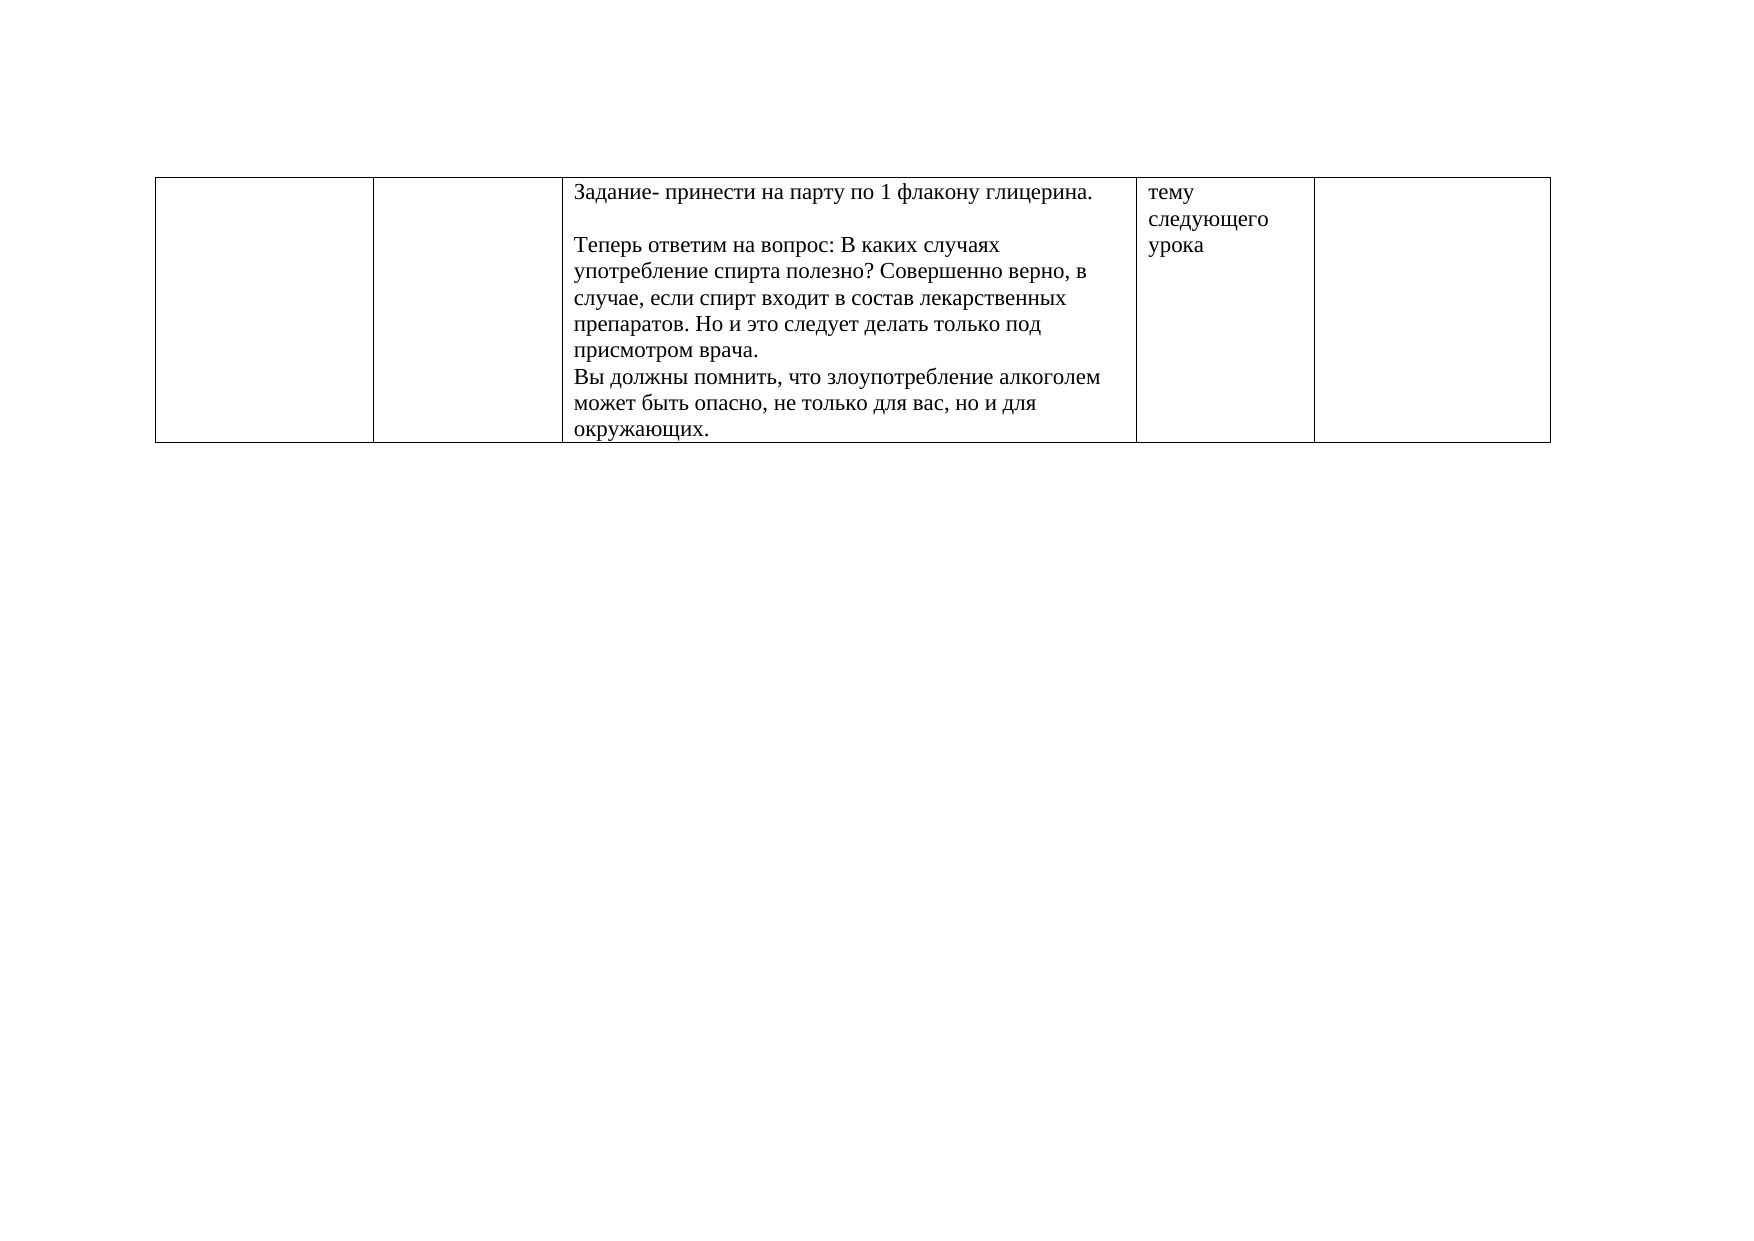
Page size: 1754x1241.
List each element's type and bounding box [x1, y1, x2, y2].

table_cell [1137, 178, 1314, 442]
table_cell [374, 178, 562, 442]
table_cell [563, 178, 1136, 442]
table_cell [156, 178, 373, 442]
table_cell [1315, 178, 1550, 442]
